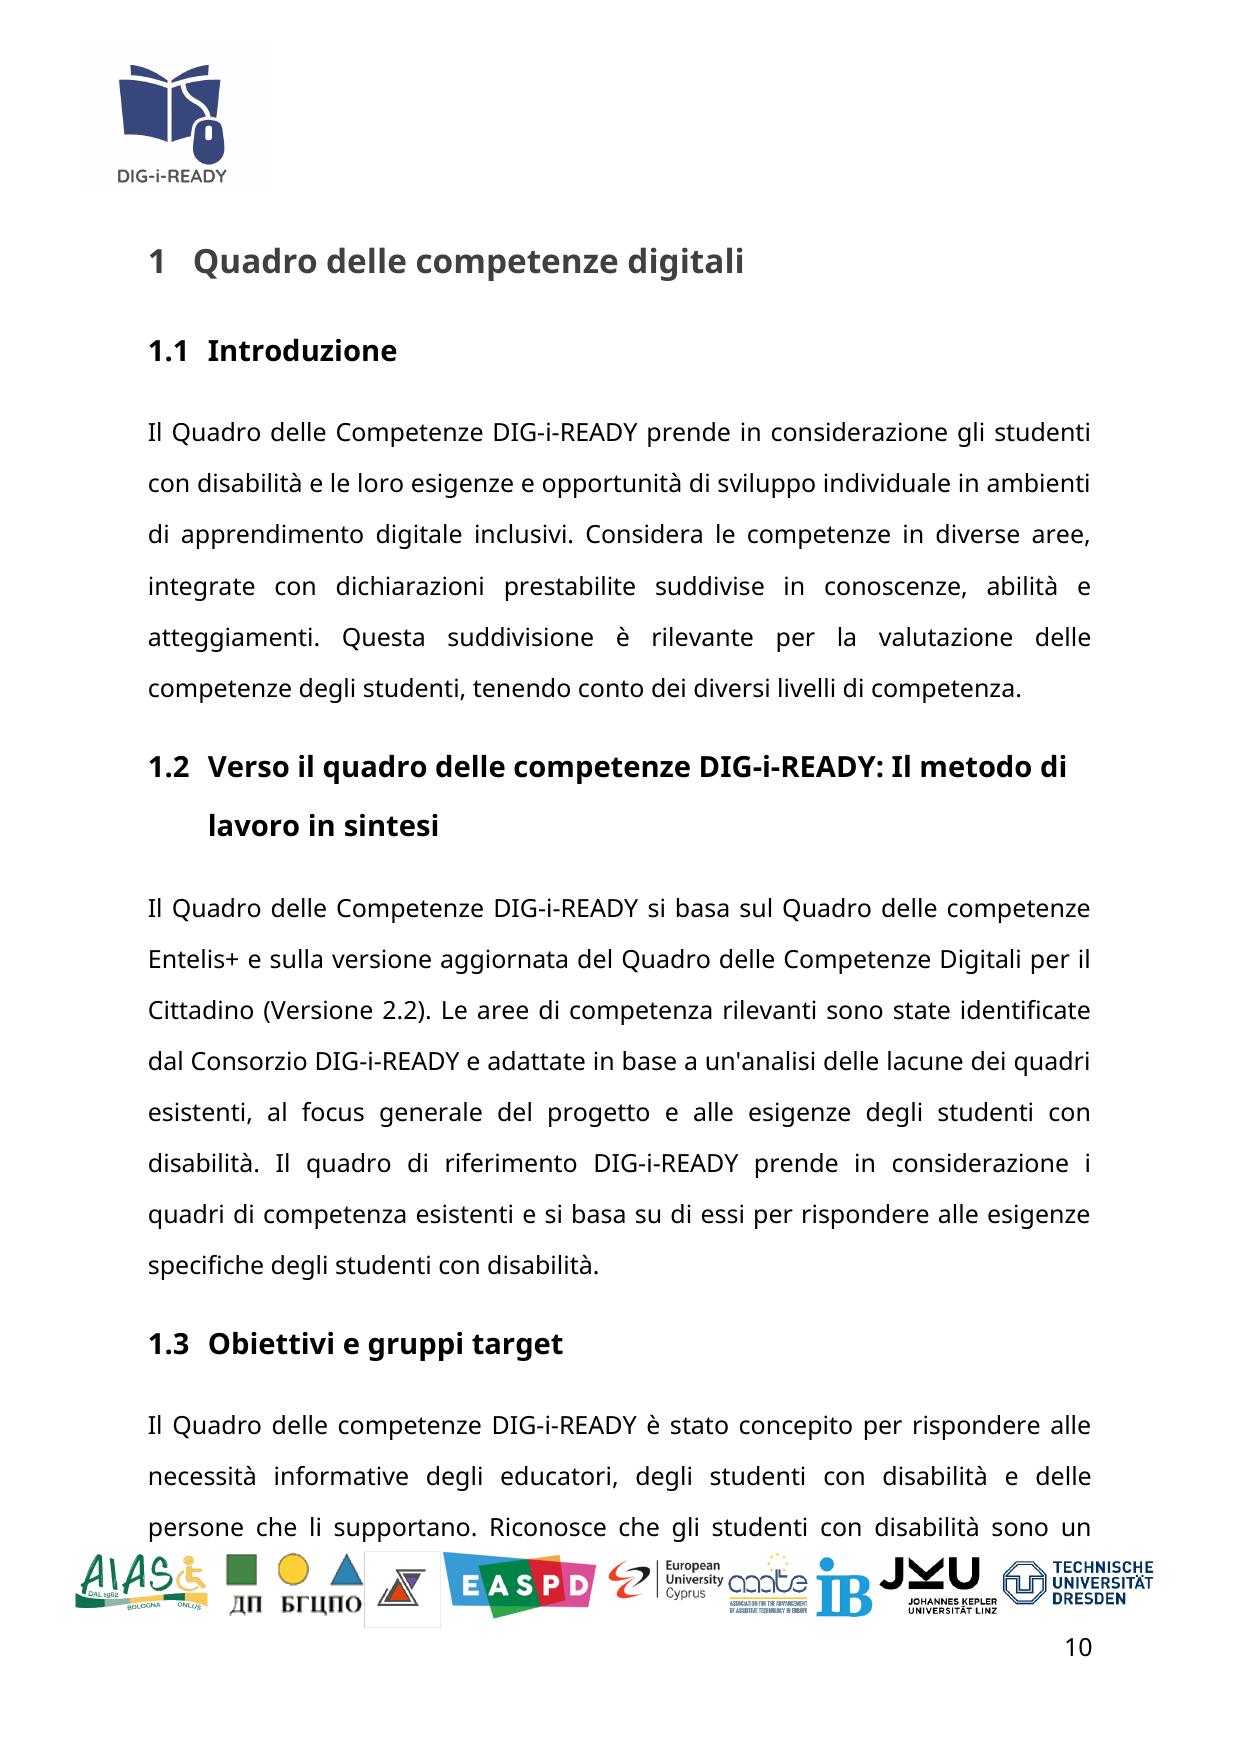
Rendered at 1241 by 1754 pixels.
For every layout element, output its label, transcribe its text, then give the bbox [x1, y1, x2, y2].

subtitle Obiettivi e gruppi target [148, 1323, 1092, 1363]
text Il Quadro delle Competenze DIG-i-READY prende in considerazione gli studenti con disabilità e le loro esigenze e opportunità di sviluppo individuale in ambienti di apprendimento digitale inclusivi. Considera le competenze in diverse aree, integrate con dichiarazioni prestabilite suddivise in conoscenze, abilità e atteggiamenti. Questa suddivisione è rilevante per la valutazione delle competenze degli studenti, tenendo conto dei diversi livelli di competenza. [148, 415, 1092, 704]
subtitle Introduzione [148, 331, 1092, 370]
picture [605, 1549, 1158, 1628]
subtitle Verso il quadro delle competenze DIG-i-READY: Il metodo di lavoro in sintesi [148, 746, 1092, 845]
picture [75, 34, 277, 194]
picture [67, 1550, 598, 1629]
text Il Quadro delle Competenze DIG-i-READY si basa sul Quadro delle competenze Entelis+ e sulla versione aggiornata del Quadro delle Competenze Digitali per il Cittadino (Versione 2.2). Le aree di competenza rilevanti sono state identificate dal Consorzio DIG-i-READY e adattate in base a un'analisi delle lacune dei quadri esistenti, al focus generale del progetto e alle esigenze degli studenti con disabilità. Il quadro di riferimento DIG-i-READY prende in considerazione i quadri di competenza esistenti e si basa su di essi per rispondere alle esigenze specifiche degli studenti con disabilità. [148, 890, 1092, 1282]
subtitle Quadro delle competenze digitali [148, 237, 1092, 283]
